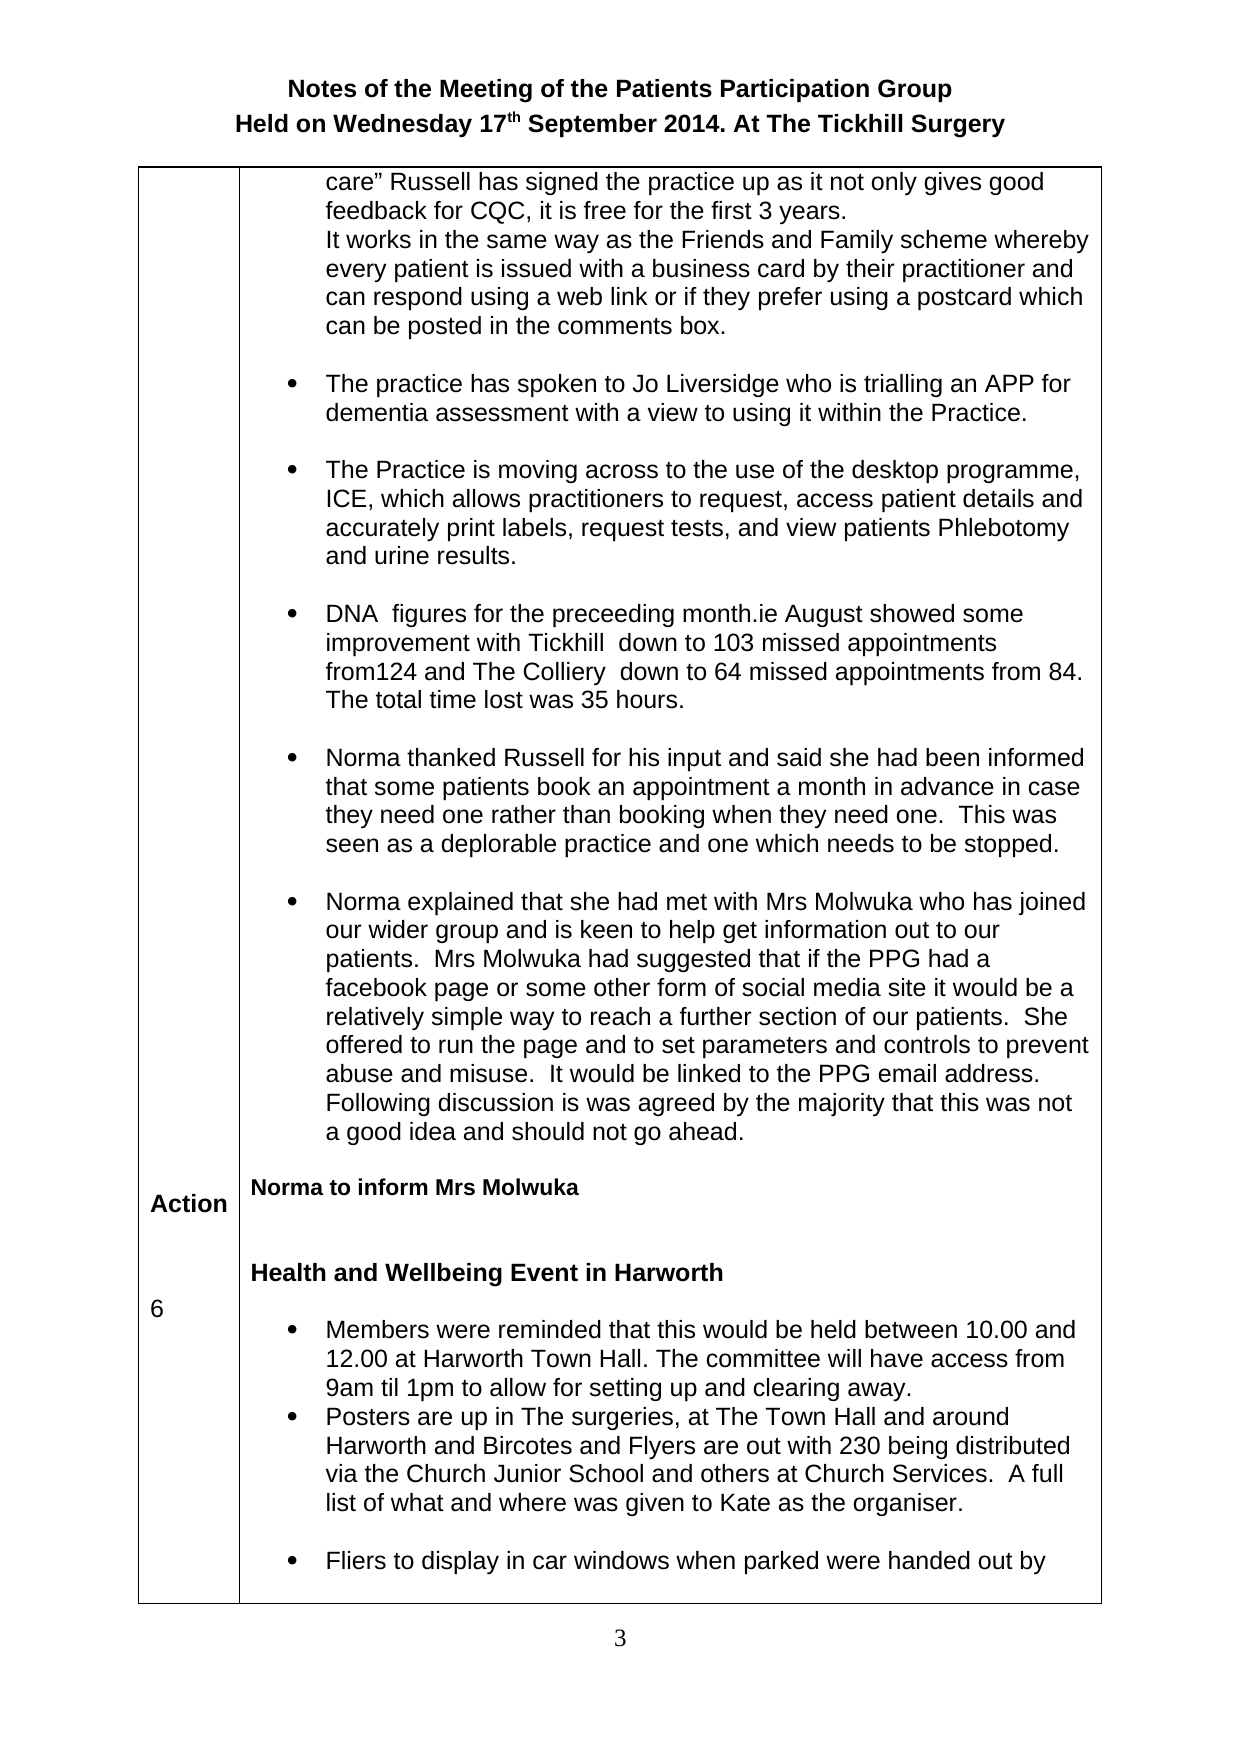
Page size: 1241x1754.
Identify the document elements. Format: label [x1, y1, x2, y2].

table_header [139, 168, 239, 1602]
table_header [240, 168, 1101, 1602]
